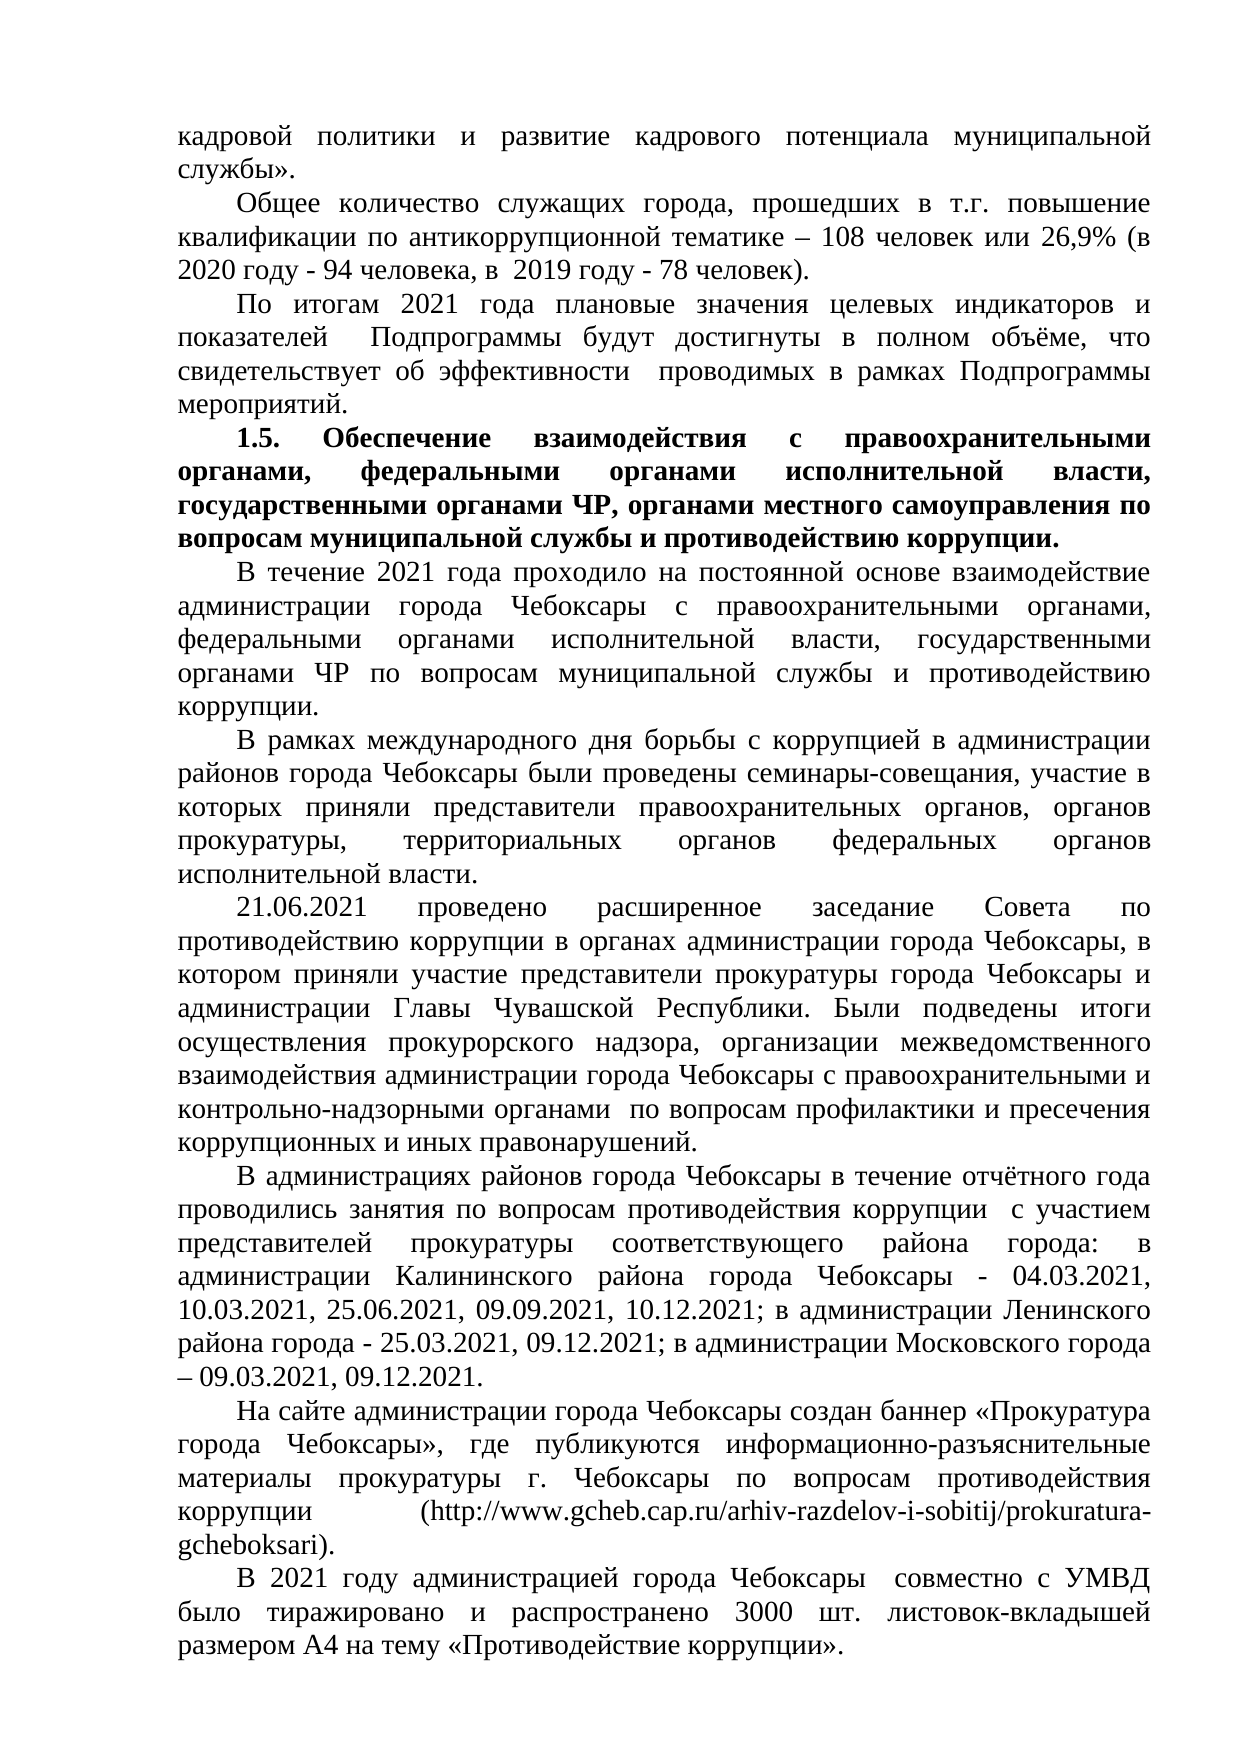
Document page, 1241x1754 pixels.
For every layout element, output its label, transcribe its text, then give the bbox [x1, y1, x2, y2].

text В администрациях районов города Чебоксары в течение отчётного года проводились занятия по вопросам противодействия коррупции с участием представителей прокуратуры соответствующего района города: в администрации Калининского района города Чебоксары - 04.03.2021, 10.03.2021, 25.06.2021, 09.09.2021, 10.12.2021; в администрации Ленинского района города - 25.03.2021, 09.12.2021; в администрации Московского города – 09.03.2021, 09.12.2021. [177, 1158, 1152, 1393]
text По итогам 2021 года плановые значения целевых индикаторов и показателей Подпрограммы будут достигнуты в полном объёме, что свидетельствует об эффективности проводимых в рамках Подпрограммы мероприятий. [177, 286, 1152, 420]
text 1.5. Обеспечение взаимодействия с правоохранительными органами, федеральными органами исполнительной власти, государственными органами ЧР, органами местного самоуправления по вопросам муниципальной службы и противодействию коррупции. [177, 420, 1152, 554]
text В 2021 году администрацией города Чебоксары совместно с УМВД было тиражировано и распространено 3000 шт. листовок-вкладышей размером А4 на тему «Противодействие коррупции». [177, 1560, 1152, 1661]
text В течение 2021 года проходило на постоянной основе взаимодействие администрации города Чебоксары с правоохранительными органами, федеральными органами исполнительной власти, государственными органами ЧР по вопросам муниципальной службы и противодействию коррупции. [177, 554, 1152, 722]
text Общее количество служащих города, прошедших в т.г. повышение квалификации по антикоррупционной тематике – 108 человек или 26,9% (в 2020 году - 94 человека, в 2019 году - 78 человек). [177, 185, 1152, 286]
text На сайте администрации города Чебоксары создан баннер «Прокуратура города Чебоксары», где публикуются информационно-разъяснительные материалы прокуратуры г. Чебоксары по вопросам противодействия коррупции (http://www.gcheb.cap.ru/arhiv-razdelov-i-sobitij/prokuratura-gcheboksari). [177, 1393, 1152, 1560]
text В рамках международного дня борьбы с коррупцией в администрации районов города Чебоксары были проведены семинары-совещания, участие в которых приняли представители правоохранительных органов, органов прокуратуры, территориальных органов федеральных органов исполнительной власти. [177, 722, 1152, 889]
text 21.06.2021 проведено расширенное заседание Совета по противодействию коррупции в органах администрации города Чебоксары, в котором приняли участие представители прокуратуры города Чебоксары и администрации Главы Чувашской Республики. Были подведены итоги осуществления прокурорского надзора, организации межведомственного взаимодействия администрации города Чебоксары с правоохранительными и контрольно-надзорными органами по вопросам профилактики и пресечения коррупционных и иных правонарушений. [177, 889, 1152, 1158]
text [177, 118, 1152, 185]
